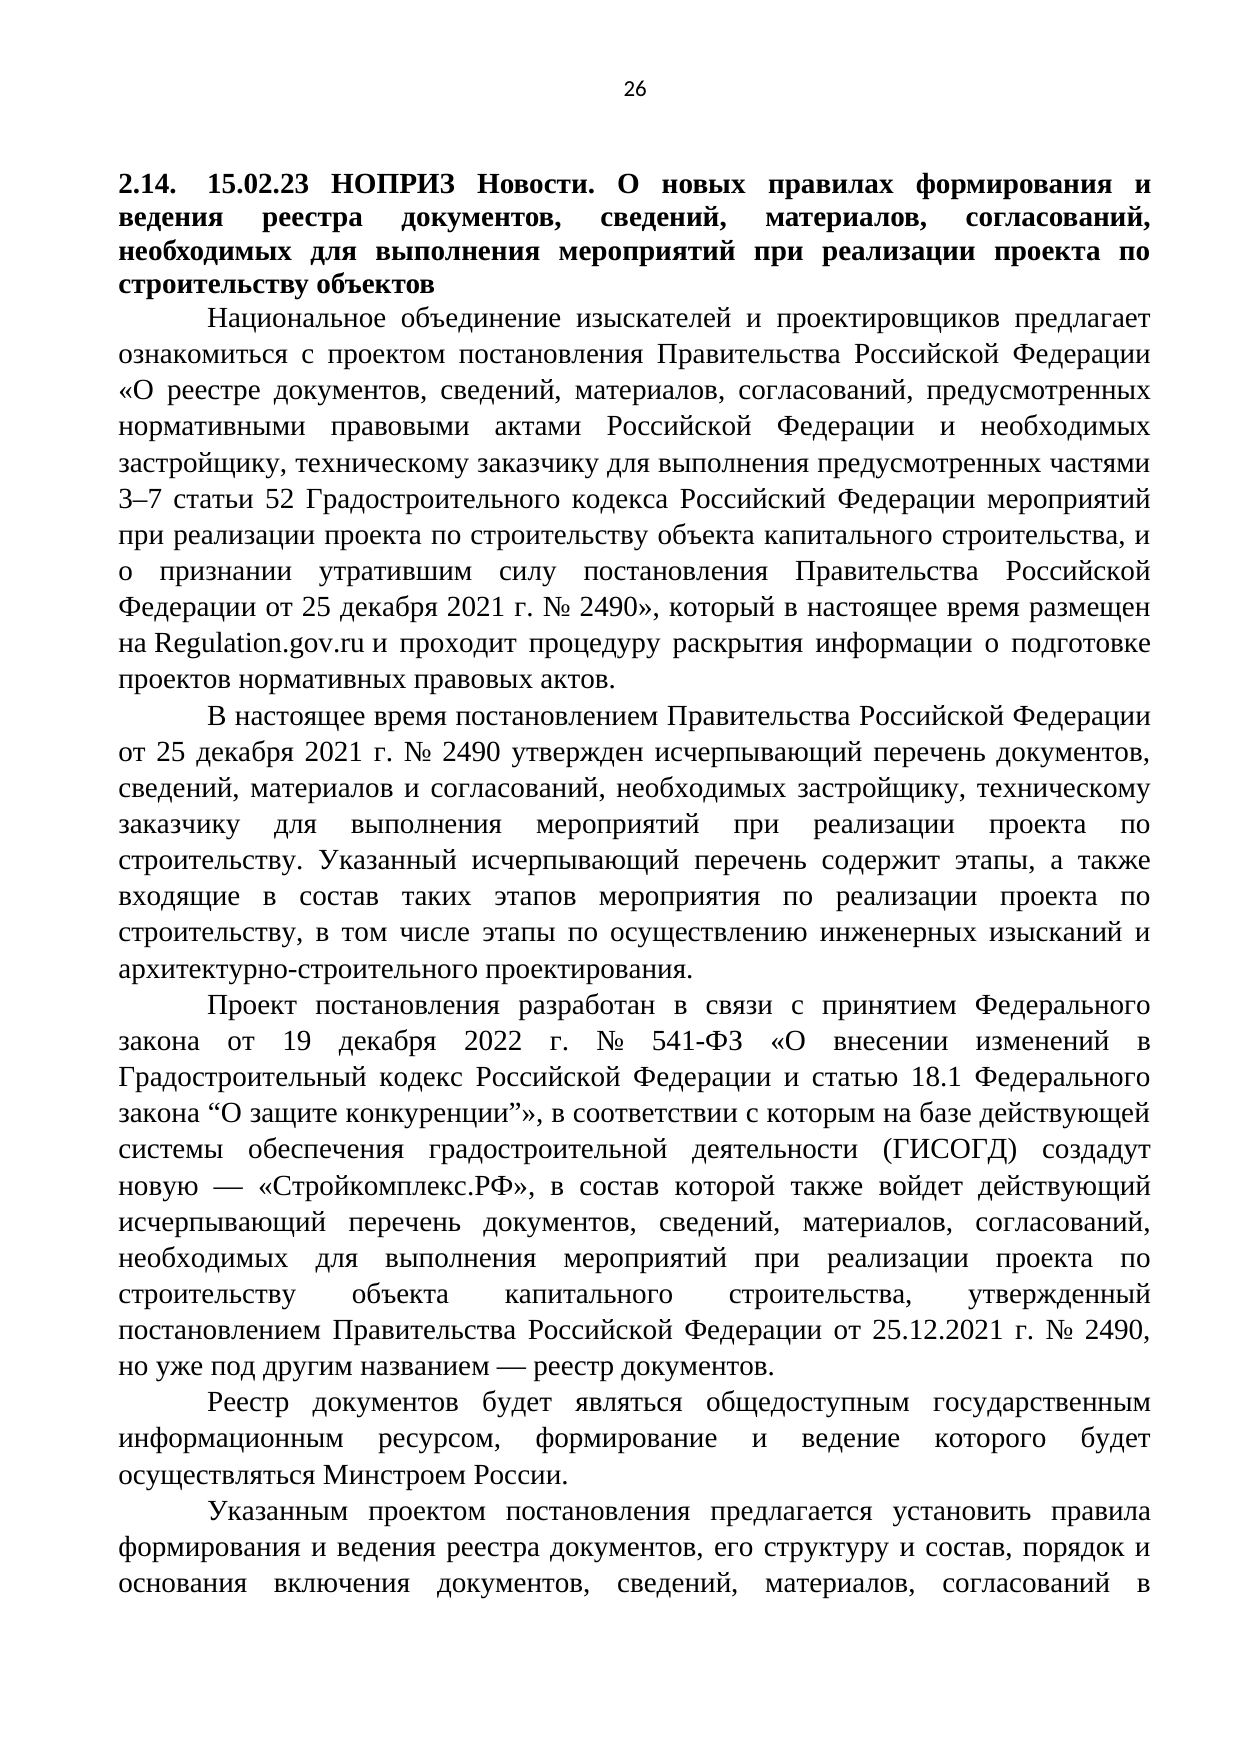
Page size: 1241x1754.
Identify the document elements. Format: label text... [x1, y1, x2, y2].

text Реестр документов будет являться общедоступным государственным информационным ресурсом, формирование и ведение которого будет осуществляться Минстроем России. [118, 1384, 1152, 1490]
subtitle 15.02.23 НОПРИЗ Новости. О новых правилах формирования и ведения реестра документов, сведений, материалов, согласований, необходимых для выполнения мероприятий при реализации проекта по строительству объектов [118, 166, 1152, 300]
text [118, 1493, 1152, 1599]
text Проект постановления разработан в связи с принятием Федерального закона от 19 декабря 2022 г. № 541-ФЗ «О внесении изменений в Градостроительный кодекс Российской Федерации и статью 18.1 Федерального закона “О защите конкуренции”», в соответствии с которым на базе действующей системы обеспечения градостроительной деятельности (ГИСОГД) создадут новую — «Стройкомплекс.РФ», в состав которой также войдет действующий исчерпывающий перечень документов, сведений, материалов, согласований, необходимых для выполнения мероприятий при реализации проекта по строительству объекта капитального строительства, утвержденный постановлением Правительства Российской Федерации от 25.12.2021 г. № 2490, но уже под другим названием — реестр документов. [118, 987, 1152, 1382]
text В настоящее время постановлением Правительства Российской Федерации от 25 декабря 2021 г. № 2490 утвержден исчерпывающий перечень документов, сведений, материалов и согласований, необходимых застройщику, техническому заказчику для выполнения мероприятий при реализации проекта по строительству. Указанный исчерпывающий перечень содержит этапы, а также входящие в состав таких этапов мероприятия по реализации проекта по строительству, в том числе этапы по осуществлению инженерных изысканий и архитектурно-строительного проектирования. [118, 698, 1152, 984]
text Национальное объединение изыскателей и проектировщиков предлагает ознакомиться с проектом постановления Правительства Российской Федерации «О реестре документов, сведений, материалов, согласований, предусмотренных нормативными правовыми актами Российской Федерации и необходимых застройщику, техническому заказчику для выполнения предусмотренных частями 3–7 статьи 52 Градостроительного кодекса Российский Федерации мероприятий при реализации проекта по строительству объекта капитального строительства, и о признании утратившим силу постановления Правительства Российской Федерации от 25 декабря 2021 г. № 2490», который в настоящее время размещен на Regulation.gov.ru и проходит процедуру раскрытия информации о подготовке проектов нормативных правовых актов. [118, 300, 1152, 695]
